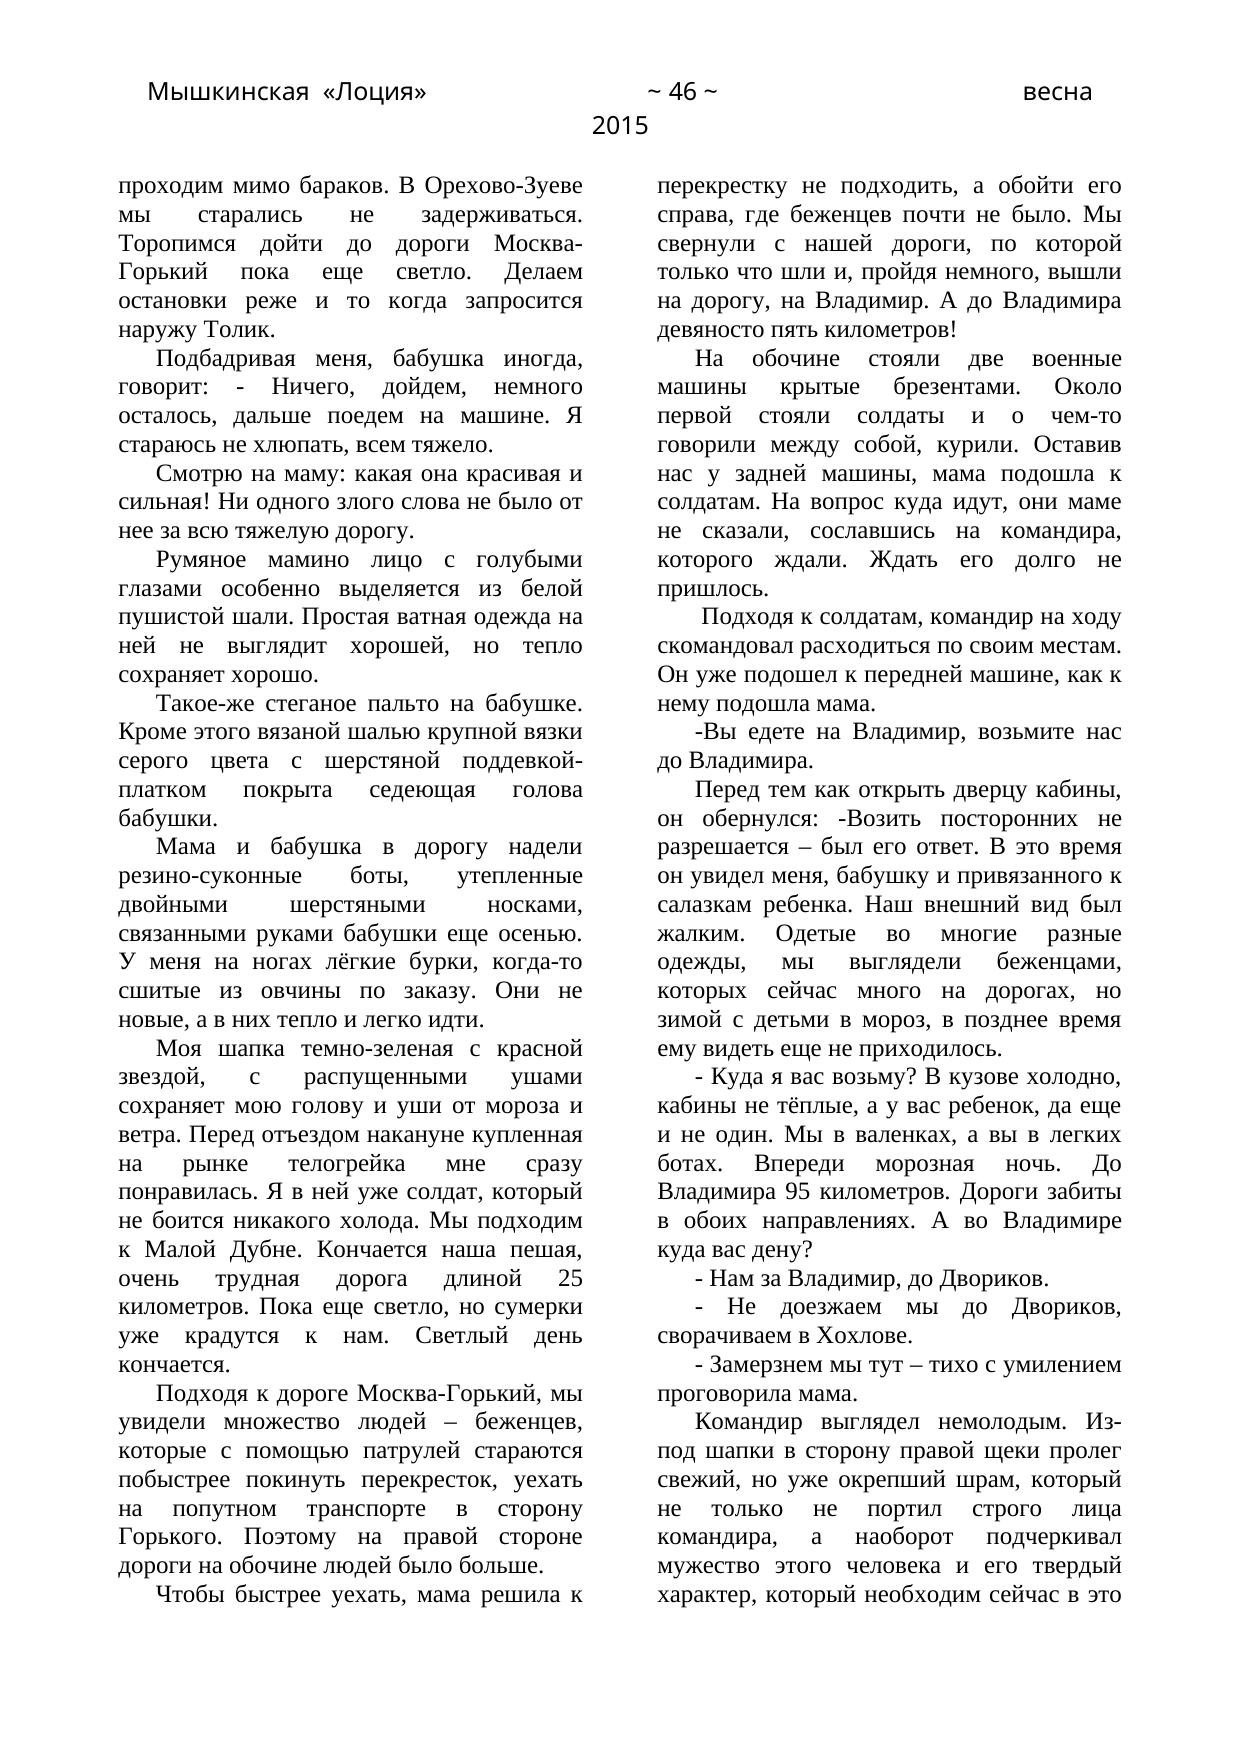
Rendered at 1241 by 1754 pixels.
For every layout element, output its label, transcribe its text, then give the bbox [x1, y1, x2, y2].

text - Нам за Владимир, до Двориков. [657, 1263, 1122, 1291]
text Перед тем как открыть дверцу кабины, он обернулся: -Возить посторонних не разрешается – был его ответ. В это время он увидел меня, бабушку и привязанного к салазкам ребенка. Наш внешний вид был жалким. Одетые во многие разные одежды, мы выглядели беженцами, которых сейчас много на дорогах, но зимой с детьми в мороз, в позднее время ему видеть еще не приходилось. [657, 774, 1122, 1061]
text -Вы едете на Владимир, возьмите нас до Владимира. [657, 716, 1122, 774]
text Моя шапка темно-зеленая с красной звездой, с распущенными ушами сохраняет мою голову и уши от мороза и ветра. Перед отъездом накануне купленная на рынке телогрейка мне сразу понравилась. Я в ней уже солдат, который не боится никакого холода. Мы подходим к Малой Дубне. Кончается наша пешая, очень трудная дорога длиной 25 километров. Пока еще светло, но сумерки уже крадутся к нам. Светлый день кончается. [118, 1033, 583, 1378]
text Такое-же стеганое пальто на бабушке. Кроме этого вязаной шалью крупной вязки серого цвета с шерстяной поддевкой-платком покрыта седеющая голова бабушки. [118, 688, 583, 831]
text Подбадривая меня, бабушка иногда, говорит: - Ничего, дойдем, немного осталось, дальше поедем на машине. Я стараюсь не хлюпать, всем тяжело. [118, 343, 583, 458]
text - Замерзнем мы тут – тихо с умилением проговорила мама. [657, 1349, 1122, 1406]
text - Куда я вас возьму? В кузове холодно, кабины не тёплые, а у вас ребенок, да еще и не один. Мы в валенках, а вы в легких ботах. Впереди морозная ночь. До Владимира 95 километров. Дороги забиты в обоих направлениях. А во Владимире куда вас дену? [657, 1061, 1122, 1263]
text Румяное мамино лицо с голубыми глазами особенно выделяется из белой пушистой шали. Простая ватная одежда на ней не выглядит хорошей, но тепло сохраняет хорошо. [118, 544, 583, 688]
text На обочине стояли две военные машины крытые брезентами. Около первой стояли солдаты и о чем-то говорили между собой, курили. Оставив нас у задней машины, мама подошла к солдатам. На вопрос куда идут, они маме не сказали, сославшись на командира, которого ждали. Ждать его долго не пришлось. [657, 343, 1122, 601]
text - Не доезжаем мы до Двориков, сворачиваем в Хохлове. [657, 1291, 1122, 1349]
text Смотрю на маму: какая она красивая и сильная! Ни одного злого слова не было от нее за всю тяжелую дорогу. [118, 458, 583, 544]
text Подходя к дороге Москва-Горький, мы увидели множество людей – беженцев, которые с помощью патрулей стараются побыстрее покинуть перекресток, уехать на попутном транспорте в сторону Горького. Поэтому на правой стороне дороги на обочине людей было больше. [118, 1378, 583, 1579]
text Чтобы быстрее уехать, мама решила к перекрестку не подходить, а обойти его справа, где беженцев почти не было. Мы свернули с нашей дороги, по которой только что шли и, пройдя немного, вышли на дорогу, на Владимир. А до Владимира девяносто пять километров! [657, 170, 1122, 343]
text Подходя к солдатам, командир на ходу скомандовал расходиться по своим местам. Он уже подошел к передней машине, как к нему подошла мама. [657, 601, 1122, 716]
text Мама и бабушка в дорогу надели резино-суконные боты, утепленные двойными шерстяными носками, связанными руками бабушки еще осенью. У меня на ногах лёгкие бурки, когда-то сшитые из овчины по заказу. Они не новые, а в них тепло и легко идти. [118, 831, 583, 1033]
